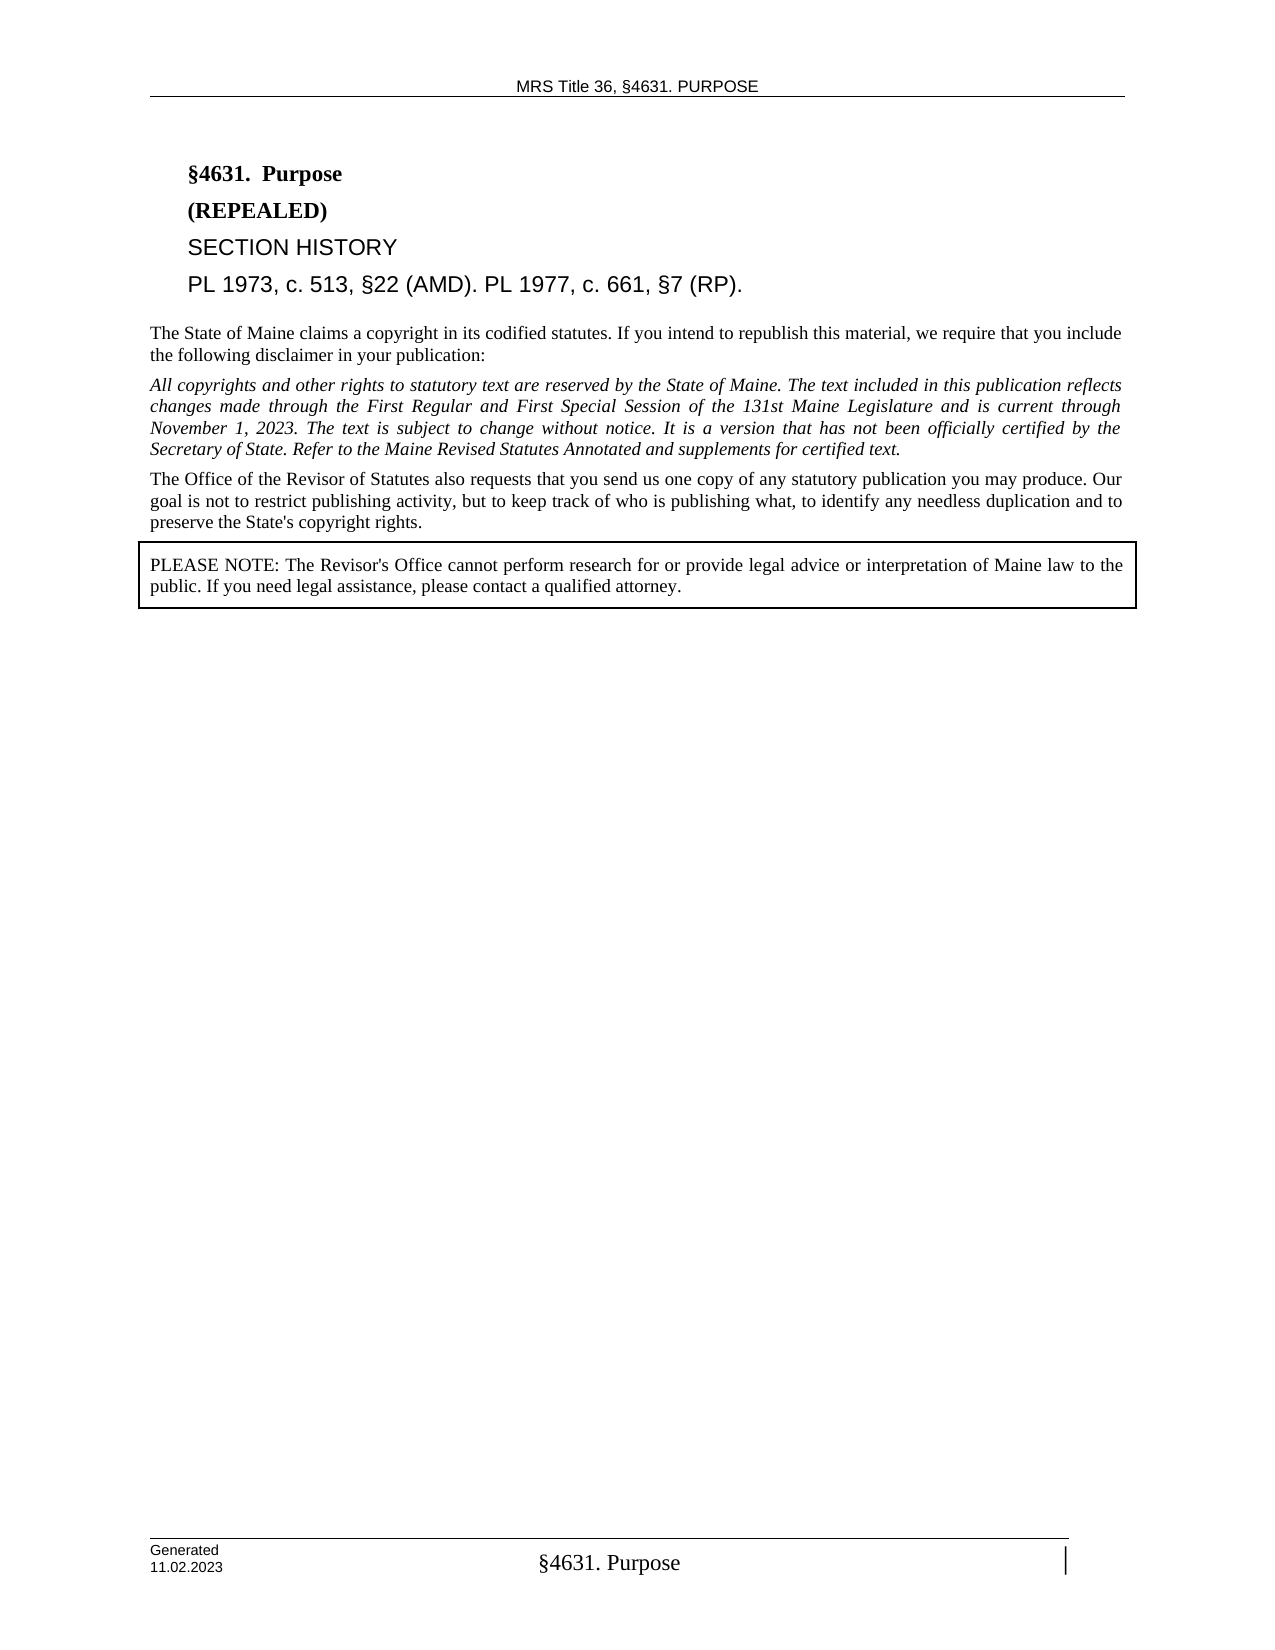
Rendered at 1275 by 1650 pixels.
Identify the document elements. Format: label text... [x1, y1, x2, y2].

text The Office of the Revisor of Statutes also requests that you send us one copy of any statutory publication you may produce. Our goal is not to restrict publishing activity, but to keep track of who is publishing what, to identify any needless duplication and to preserve the State's copyright rights. [150, 468, 1125, 533]
text The State of Maine claims a copyright in its codified statutes. If you intend to republish this material, we require that you include the following disclaimer in your publication: [150, 322, 1125, 365]
text §4631. Purpose [187, 160, 1125, 187]
text SECTION HISTORY [187, 234, 1125, 260]
text All copyrights and other rights to statutory text are reserved by the State of Maine. The text included in this publication reflects changes made through the First Regular and First Special Session of the 131st Maine Legislature and is current through November 1, 2023 . The text is subject to change without notice. It is a version that has not been officially certified by the Secretary of State. Refer to the Maine Revised Statutes Annotated and supplements for certified text. [150, 373, 1125, 460]
text PLEASE NOTE: The Revisor's Office cannot perform research for or provide legal advice or interpretation of Maine law to the public. If you need legal assistance, please contact a qualified attorney. [140, 543, 1135, 607]
text PL 1973, c. 513, §22 (AMD). PL 1977, c. 661, §7 (RP). [187, 271, 1125, 297]
text (REPEALED) [187, 197, 1125, 223]
